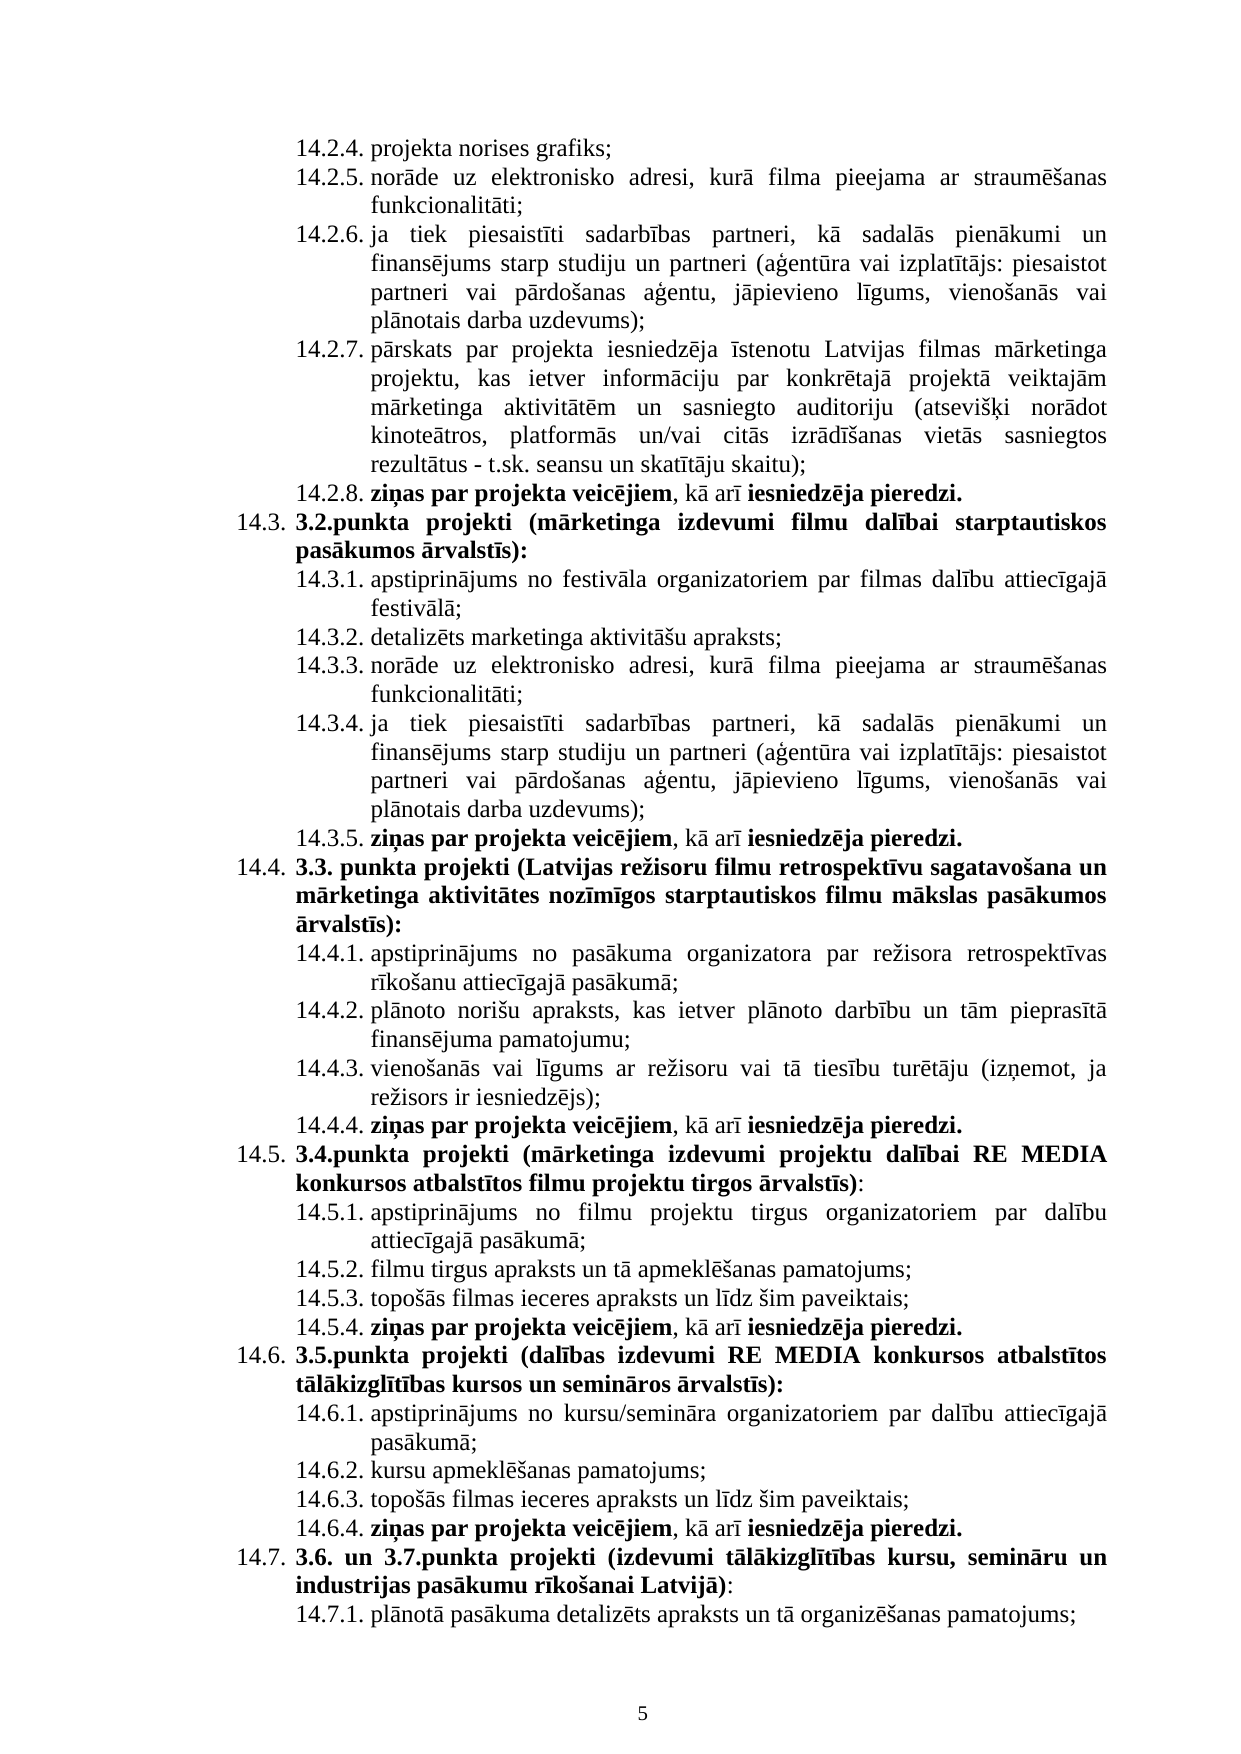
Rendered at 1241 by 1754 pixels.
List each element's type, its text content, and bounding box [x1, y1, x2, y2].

list apstiprinājums no filmu projektu tirgus organizatoriem par dalību attiecīgajā pasākumā; [295, 1197, 1107, 1254]
list apstiprinājums no festivāla organizatoriem par filmas dalību attiecīgajā festivālā; [295, 564, 1107, 622]
list ziņas par projekta veicējiem, kā arī iesniedzēja pieredzi. [295, 823, 1107, 852]
list filmu tirgus apraksts un tā apmeklēšanas pamatojums; [295, 1254, 1107, 1283]
list ja tiek piesaistīti sadarbības partneri, kā sadalās pienākumi un finansējums starp studiju un partneri (aģentūra vai izplatītājs: piesaistot partneri vai pārdošanas aģentu, jāpievieno līgums, vienošanās vai plānotais darba uzdevums); [295, 708, 1107, 823]
list 3.4.punkta projekti (mārketinga izdevumi projektu dalībai RE MEDIA konkursos atbalstītos filmu projektu tirgos ārvalstīs): [236, 1139, 1107, 1197]
list norāde uz elektronisko adresi, kurā filma pieejama ar straumēšanas funkcionalitāti; [295, 650, 1107, 708]
list 3.5.punkta projekti (dalības izdevumi RE MEDIA konkursos atbalstītos tālākizglītības kursos un semināros ārvalstīs): [236, 1340, 1107, 1398]
list 3.3. punkta projekti (Latvijas režisoru filmu retrospektīvu sagatavošana un mārketinga aktivitātes nozīmīgos starptautiskos filmu mākslas pasākumos ārvalstīs): [236, 852, 1107, 938]
list apstiprinājums no kursu/semināra organizatoriem par dalību attiecīgajā pasākumā; [295, 1398, 1107, 1455]
list topošās filmas ieceres apraksts un līdz šim paveiktais; [295, 1283, 1107, 1312]
list apstiprinājums no pasākuma organizatora par režisora retrospektīvas rīkošanu attiecīgajā pasākumā; [295, 938, 1107, 995]
list topošās filmas ieceres apraksts un līdz šim paveiktais; [295, 1484, 1107, 1513]
list plānoto norišu apraksts, kas ietver plānoto darbību un tām pieprasītā finansējuma pamatojumu; [295, 995, 1107, 1053]
list kursu apmeklēšanas pamatojums; [295, 1455, 1107, 1484]
list plānotā pasākuma detalizēts apraksts un tā organizēšanas pamatojums; [295, 1599, 1107, 1628]
list ziņas par projekta veicējiem, kā arī iesniedzēja pieredzi. [295, 478, 1107, 507]
list norāde uz elektronisko adresi, kurā filma pieejama ar straumēšanas funkcionalitāti; [295, 162, 1107, 219]
list ziņas par projekta veicējiem, kā arī iesniedzēja pieredzi. [295, 1312, 1107, 1340]
list vienošanās vai līgums ar režisoru vai tā tiesību turētāju (izņemot, ja režisors ir iesniedzējs); [295, 1053, 1107, 1110]
list projekta norises grafiks; [295, 133, 1107, 162]
list pārskats par projekta iesniedzēja īstenotu Latvijas filmas mārketinga projektu, kas ietver informāciju par konkrētajā projektā veiktajām mārketinga aktivitātēm un sasniegto auditoriju (atsevišķi norādot kinoteātros, platformās un/vai citās izrādīšanas vietās sasniegtos rezultātus - t.sk. seansu un skatītāju skaitu); [295, 334, 1107, 478]
list ziņas par projekta veicējiem, kā arī iesniedzēja pieredzi. [295, 1110, 1107, 1139]
list ja tiek piesaistīti sadarbības partneri, kā sadalās pienākumi un finansējums starp studiju un partneri (aģentūra vai izplatītājs: piesaistot partneri vai pārdošanas aģentu, jāpievieno līgums, vienošanās vai plānotais darba uzdevums); [295, 219, 1107, 334]
list detalizēts marketinga aktivitāšu apraksts; [295, 622, 1107, 650]
list ziņas par projekta veicējiem, kā arī iesniedzēja pieredzi. [295, 1513, 1107, 1542]
list 3.2.punkta projekti (mārketinga izdevumi filmu dalībai starptautiskos pasākumos ārvalstīs): [236, 507, 1107, 564]
list 3.6. un 3.7.punkta projekti (izdevumi tālākizglītības kursu, semināru un industrijas pasākumu rīkošanai Latvijā): [236, 1542, 1107, 1599]
